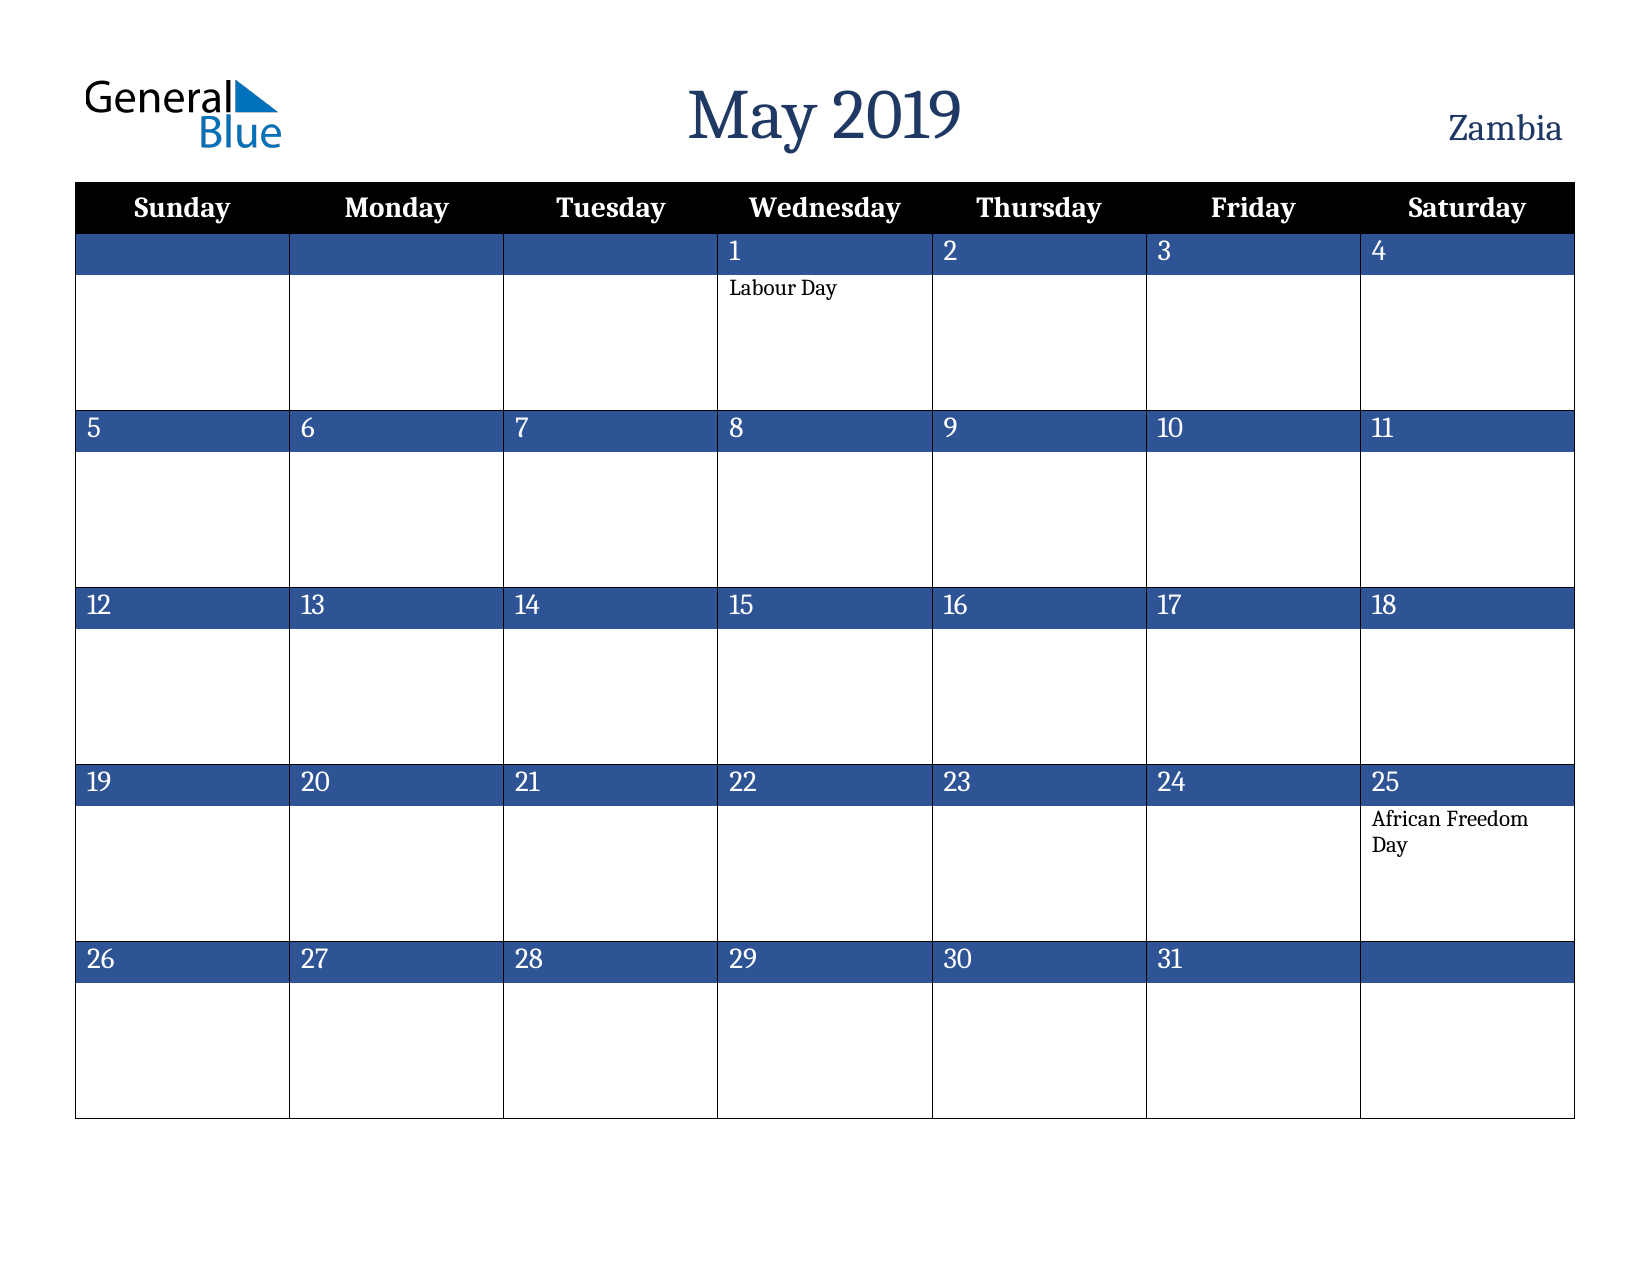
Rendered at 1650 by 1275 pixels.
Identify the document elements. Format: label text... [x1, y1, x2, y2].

table_cell [504, 452, 717, 587]
table_cell Friday [1147, 183, 1360, 233]
table_cell 2 [933, 234, 1146, 275]
table_cell 20 [290, 765, 503, 806]
table_cell 26 [76, 942, 289, 983]
table_cell 13 [290, 588, 503, 629]
table_cell 10 [1147, 411, 1360, 452]
table_cell [718, 983, 932, 1118]
table_cell 1 [718, 234, 932, 275]
table_cell 30 [933, 942, 1146, 983]
table_cell [1361, 452, 1574, 587]
table_cell 22 [718, 765, 932, 806]
table_cell [504, 275, 717, 410]
table_cell 27 [290, 942, 503, 983]
table_cell [290, 806, 503, 941]
table_cell [933, 983, 1146, 1118]
table_header [76, 75, 503, 182]
table_cell 6 [290, 411, 503, 452]
table_cell 28 [504, 942, 717, 983]
table_cell Sunday [76, 183, 289, 233]
table_cell 8 [718, 411, 932, 452]
table_cell [933, 629, 1146, 764]
table_cell 31 [1147, 942, 1360, 983]
table_cell 21 [504, 765, 717, 806]
table_cell [76, 806, 289, 941]
table_cell [504, 983, 717, 1118]
table_cell 19 [76, 765, 289, 806]
table_cell [933, 806, 1146, 941]
table_cell [933, 275, 1146, 410]
table_cell [76, 452, 289, 587]
table_cell [1361, 275, 1574, 410]
table_cell [1361, 629, 1574, 764]
table_cell [76, 234, 289, 275]
table_cell 11 [1361, 411, 1574, 452]
table_cell [290, 234, 503, 275]
table_cell 12 [76, 588, 289, 629]
table_cell 25 [1361, 765, 1574, 806]
table_cell [76, 629, 289, 764]
table_cell African Freedom Day [1361, 806, 1574, 941]
table_cell [76, 983, 289, 1118]
table_cell [1147, 452, 1360, 587]
table_cell 18 [1361, 588, 1574, 629]
table_cell 4 [1361, 234, 1574, 275]
table_cell Wednesday [718, 183, 932, 233]
table_cell Labour Day [718, 275, 932, 410]
table_cell Saturday [1361, 183, 1574, 233]
table_cell [504, 629, 717, 764]
table_cell [1361, 942, 1574, 983]
table_cell [1147, 983, 1360, 1118]
table_cell [76, 275, 289, 410]
table_cell Monday [290, 183, 503, 233]
table_cell [1361, 983, 1574, 1118]
table_cell 17 [1147, 588, 1360, 629]
table_cell 3 [1147, 234, 1360, 275]
table_cell Thursday [933, 183, 1146, 233]
table_cell 29 [718, 942, 932, 983]
table_cell [718, 806, 932, 941]
table_cell [1147, 275, 1360, 410]
table_cell 7 [504, 411, 717, 452]
table_cell 5 [76, 411, 289, 452]
table_cell [504, 806, 717, 941]
table_cell [718, 452, 932, 587]
picture [86, 80, 281, 148]
table_cell [933, 452, 1146, 587]
table_cell 15 [718, 588, 932, 629]
table_header May 2019 [504, 75, 1146, 182]
table_cell [1147, 629, 1360, 764]
table_cell 24 [1147, 765, 1360, 806]
table_cell [290, 452, 503, 587]
table_cell Tuesday [504, 183, 717, 233]
table_cell 23 [933, 765, 1146, 806]
table_cell [290, 275, 503, 410]
table_cell 14 [504, 588, 717, 629]
table_cell 9 [933, 411, 1146, 452]
table_cell [290, 983, 503, 1118]
table_cell [718, 629, 932, 764]
table_cell [290, 629, 503, 764]
table_cell [1147, 806, 1360, 941]
table_cell [504, 234, 717, 275]
table_header Zambia [1146, 75, 1574, 182]
table_cell 16 [933, 588, 1146, 629]
